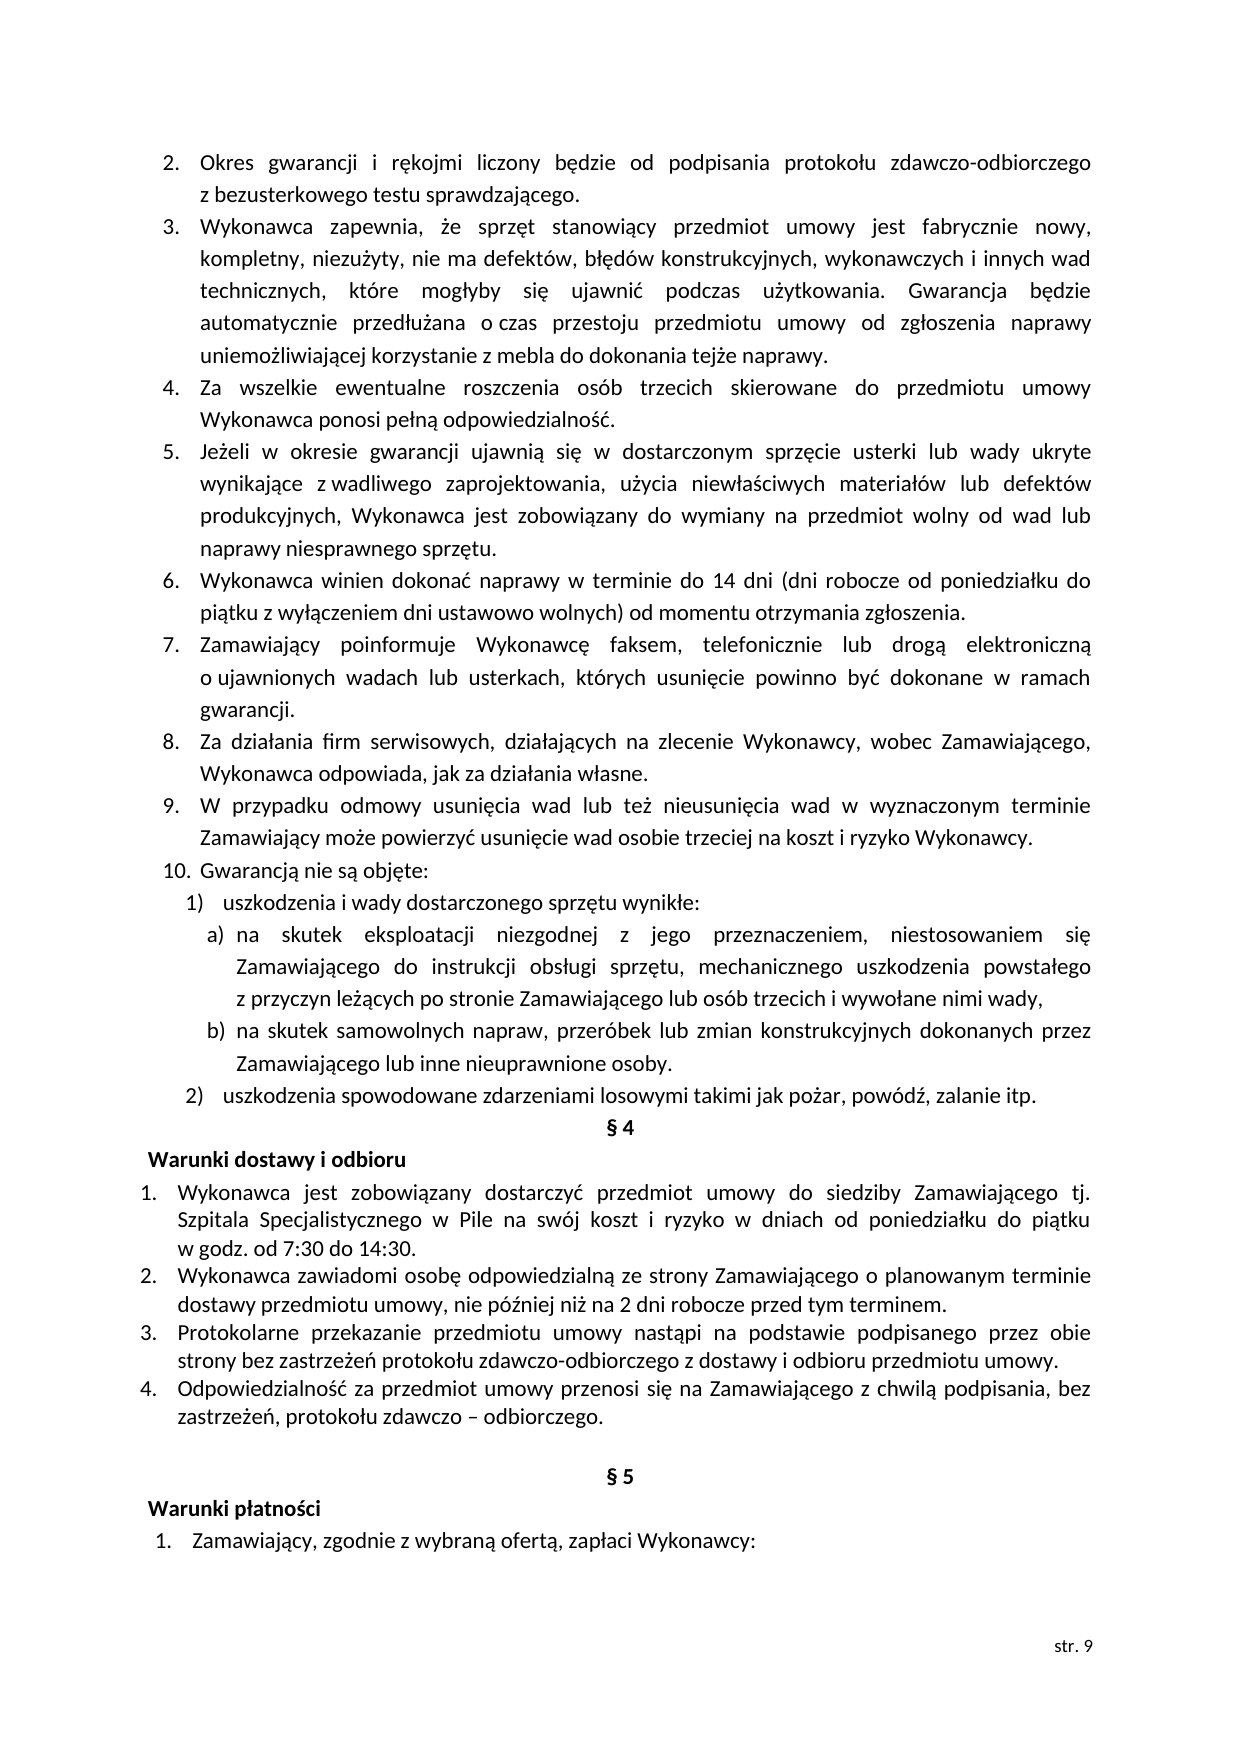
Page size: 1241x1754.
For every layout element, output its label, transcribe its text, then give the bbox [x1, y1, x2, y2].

text Warunki płatności [148, 1494, 1093, 1522]
list Gwarancją nie są objęte: [162, 856, 1093, 884]
list uszkodzenia i wady dostarczonego sprzętu wynikłe: [185, 888, 1093, 916]
list uszkodzenia spowodowane zdarzeniami losowymi takimi jak pożar, powódź, zalanie itp. [185, 1081, 1093, 1109]
list Jeżeli w okresie gwarancji ujawnią się w dostarczonym sprzęcie usterki lub wady ukryte wynikające z wadliwego zaprojektowania, użycia niewłaściwych materiałów lub defektów produkcyjnych, Wykonawca jest zobowiązany do wymiany na przedmiot wolny od wad lub naprawy niesprawnego sprzętu. [162, 437, 1093, 562]
list Wykonawca zapewnia, że sprzęt stanowiący przedmiot umowy jest fabrycznie nowy, kompletny, niezużyty, nie ma defektów, błędów konstrukcyjnych, wykonawczych i innych wad technicznych, które mogłyby się ujawnić podczas użytkowania. Gwarancja będzie automatycznie przedłużana o czas przestoju przedmiotu umowy od zgłoszenia naprawy uniemożliwiającej korzystanie z mebla do dokonania tejże naprawy. [162, 212, 1093, 369]
list Zamawiający, zgodnie z wybraną ofertą, zapłaci Wykonawcy: [154, 1526, 1093, 1554]
list na skutek eksploatacji niezgodnej z jego przeznaczeniem, niestosowaniem się Zamawiającego do instrukcji obsługi sprzętu, mechanicznego uszkodzenia powstałego z przyczyn leżących po stronie Zamawiającego lub osób trzecich i wywołane nimi wady, [207, 920, 1093, 1012]
text § 5 [148, 1462, 1093, 1490]
list Odpowiedzialność za przedmiot umowy przenosi się na Zamawiającego z chwilą podpisania, bez zastrzeżeń, protokołu zdawczo – odbiorczego. [140, 1374, 1093, 1430]
list na skutek samowolnych napraw, przeróbek lub zmian konstrukcyjnych dokonanych przez Zamawiającego lub inne nieuprawnione osoby. [207, 1017, 1093, 1077]
text § 4 [148, 1113, 1093, 1141]
list Wykonawca winien dokonać naprawy w terminie do 14 dni (dni robocze od poniedziałku do piątku z wyłączeniem dni ustawowo wolnych) od momentu otrzymania zgłoszenia. [162, 566, 1093, 626]
list Zamawiający poinformuje Wykonawcę faksem, telefonicznie lub drogą elektroniczną o ujawnionych wadach lub usterkach, których usunięcie powinno być dokonane w ramach gwarancji. [162, 630, 1093, 723]
list W przypadku odmowy usunięcia wad lub też nieusunięcia wad w wyznaczonym terminie Zamawiający może powierzyć usunięcie wad osobie trzeciej na koszt i ryzyko Wykonawcy. [162, 791, 1093, 852]
list Za działania firm serwisowych, działających na zlecenie Wykonawcy, wobec Zamawiającego, Wykonawca odpowiada, jak za działania własne. [162, 727, 1093, 787]
list Wykonawca jest zobowiązany dostarczyć przedmiot umowy do siedziby Zamawiającego tj. Szpitala Specjalistycznego w Pile na swój koszt i ryzyko w dniach od poniedziałku do piątku w godz. od 7:30 do 14:30. [140, 1178, 1093, 1262]
list Okres gwarancji i rękojmi liczony będzie od podpisania protokołu zdawczo-odbiorczego z bezusterkowego testu sprawdzającego. [162, 148, 1093, 208]
list Wykonawca zawiadomi osobę odpowiedzialną ze strony Zamawiającego o planowanym terminie dostawy przedmiotu umowy, nie później niż na 2 dni robocze przed tym terminem. [140, 1262, 1093, 1318]
text Warunki dostawy i odbioru [148, 1145, 1093, 1173]
list Protokolarne przekazanie przedmiotu umowy nastąpi na podstawie podpisanego przez obie strony bez zastrzeżeń protokołu zdawczo-odbiorczego z dostawy i odbioru przedmiotu umowy. [140, 1318, 1093, 1374]
list Za wszelkie ewentualne roszczenia osób trzecich skierowane do przedmiotu umowy Wykonawca ponosi pełną odpowiedzialność. [162, 373, 1093, 433]
